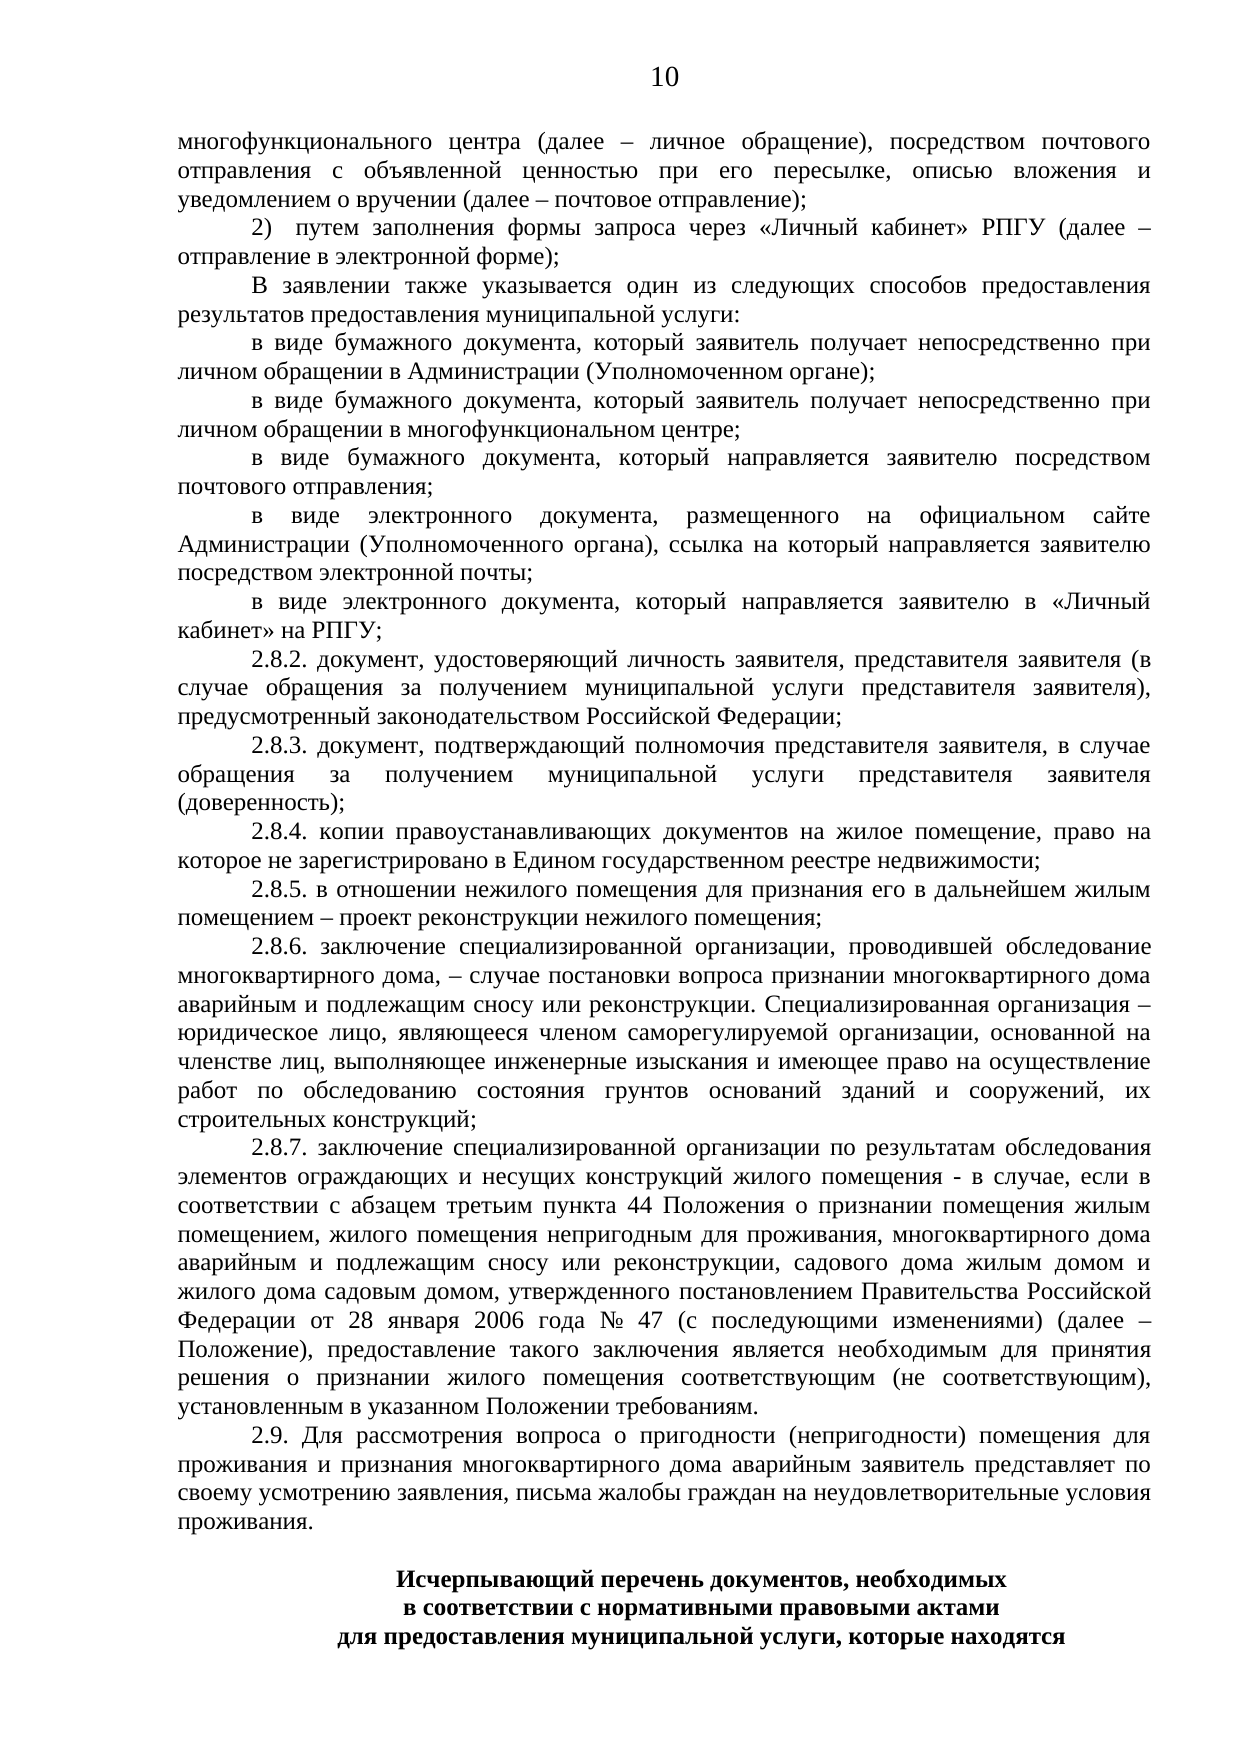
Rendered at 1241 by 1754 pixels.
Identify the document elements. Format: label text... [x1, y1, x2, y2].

text в виде электронного документа, который направляется заявителю в «Личный кабинет» на РПГУ; [177, 586, 1152, 644]
text в виде электронного документа, размещенного на официальном сайте Администрации (Уполномоченного органа), ссылка на который направляется заявителю посредством электронной почты; [177, 500, 1152, 586]
text 2.8.4. копии правоустанавливающих документов на жилое помещение, право на которое не зарегистрировано в Едином государственном реестре недвижимости; [177, 816, 1152, 874]
text 2.8.7. заключение специализированной организации по результатам обследования элементов ограждающих и несущих конструкций жилого помещения - в случае, если в соответствии с абзацем третьим пункта 44 Положения о признании помещения жилым помещением, жилого помещения непригодным для проживания, многоквартирного дома аварийным и подлежащим сносу или реконструкции, садового дома жилым домом и жилого дома садовым домом, утвержденного постановлением Правительства Российской Федерации от 28 января 2006 года № 47 (с последующими изменениями) (далее – Положение), предоставление такого заключения является необходимым для принятия решения о признании жилого помещения соответствующим (не соответствующим), установленным в указанном Положении требованиям. [177, 1132, 1152, 1420]
text 2.9. Для рассмотрения вопроса о пригодности (непригодности) помещения для проживания и признания многоквартирного дома аварийным заявитель представляет по своему усмотрению заявления, письма жалобы граждан на неудовлетворительные условия проживания. [177, 1420, 1152, 1535]
list путем заполнения формы запроса через «Личный кабинет» РПГУ (далее – отправление в электронной форме); [177, 212, 1152, 270]
text в виде бумажного документа, который заявитель получает непосредственно при личном обращении в многофункциональном центре; [177, 385, 1152, 442]
text в соответствии с нормативными правовыми актами [177, 1592, 1152, 1621]
text 2.8.6. заключение специализированной организации, проводившей обследование многоквартирного дома, – случае постановки вопроса признании многоквартирного дома аварийным и подлежащим сносу или реконструкции. Специализированная организация – юридическое лицо, являющееся членом саморегулируемой организации, основанной на членстве лиц, выполняющее инженерные изыскания и имеющее право на осуществление работ по обследованию состояния грунтов оснований зданий и сооружений, их строительных конструкций; [177, 931, 1152, 1132]
text 2.8.5. в отношении нежилого помещения для признания его в дальнейшем жилым помещением – проект реконструкции нежилого помещения; [177, 874, 1152, 931]
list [177, 126, 1152, 212]
text В заявлении также указывается один из следующих способов предоставления результатов предоставления муниципальной услуги: [177, 270, 1152, 327]
text 2.8.3. документ, подтверждающий полномочия представителя заявителя, в случае обращения за получением муниципальной услуги представителя заявителя (доверенность); [177, 730, 1152, 816]
text в виде бумажного документа, который направляется заявителю посредством почтового отправления; [177, 442, 1152, 500]
text для предоставления муниципальной услуги, которые находятся [177, 1621, 1152, 1650]
text Исчерпывающий перечень документов, необходимых [177, 1564, 1152, 1592]
text в виде бумажного документа, который заявитель получает непосредственно при личном обращении в Администрации (Уполномоченном органе); [177, 327, 1152, 385]
text 2.8.2. документ, удостоверяющий личность заявителя, представителя заявителя (в случае обращения за получением муниципальной услуги представителя заявителя), предусмотренный законодательством Российской Федерации; [177, 644, 1152, 730]
